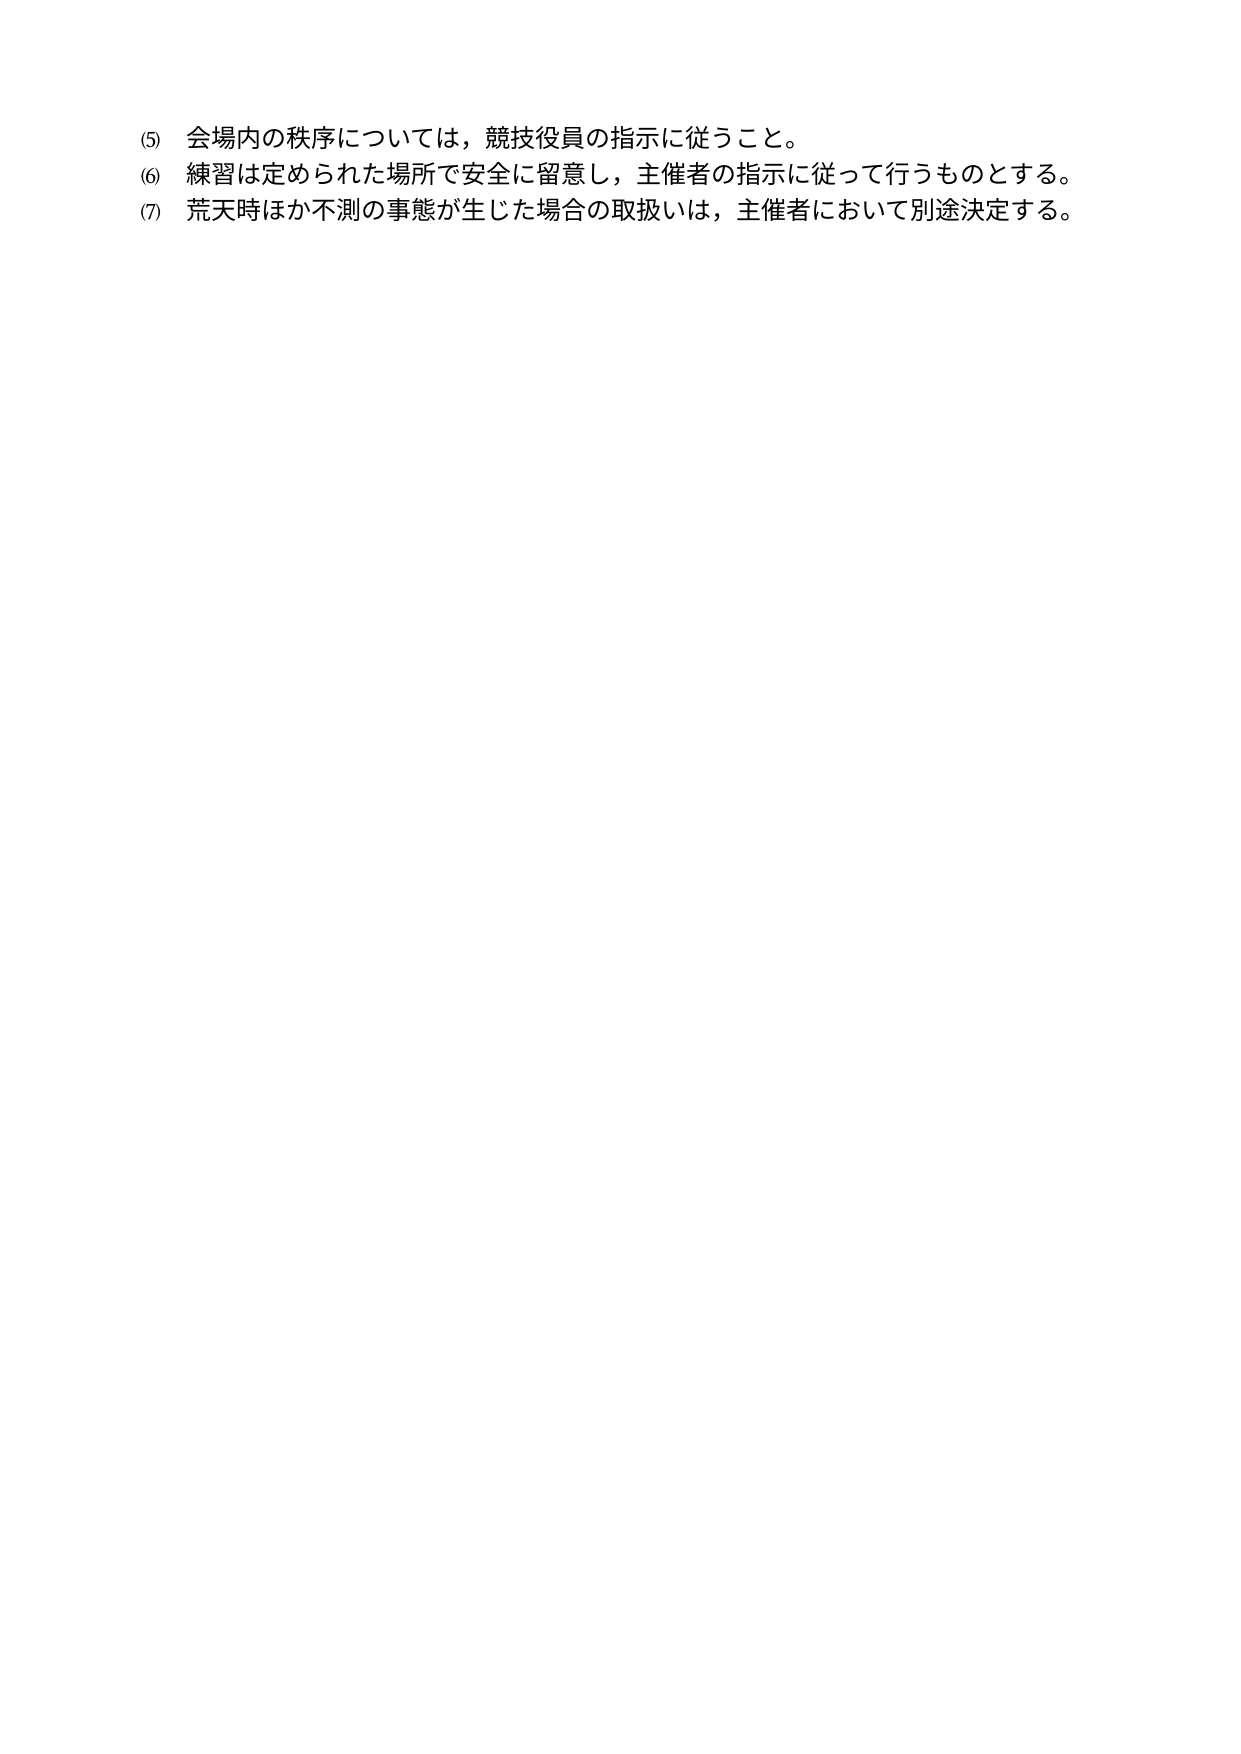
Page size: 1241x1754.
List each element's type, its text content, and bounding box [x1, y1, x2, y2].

text ⑹ 練習は定められた場所で安全に留意し，主催者の指示に従って行うものとする。 [140, 154, 1137, 191]
text ⑺ 荒天時ほか不測の事態が生じた場合の取扱いは，主催者において別途決定する。 [140, 191, 1137, 227]
text ⑸ 会場内の秩序については，競技役員の指示に従うこと。 [140, 118, 1137, 154]
